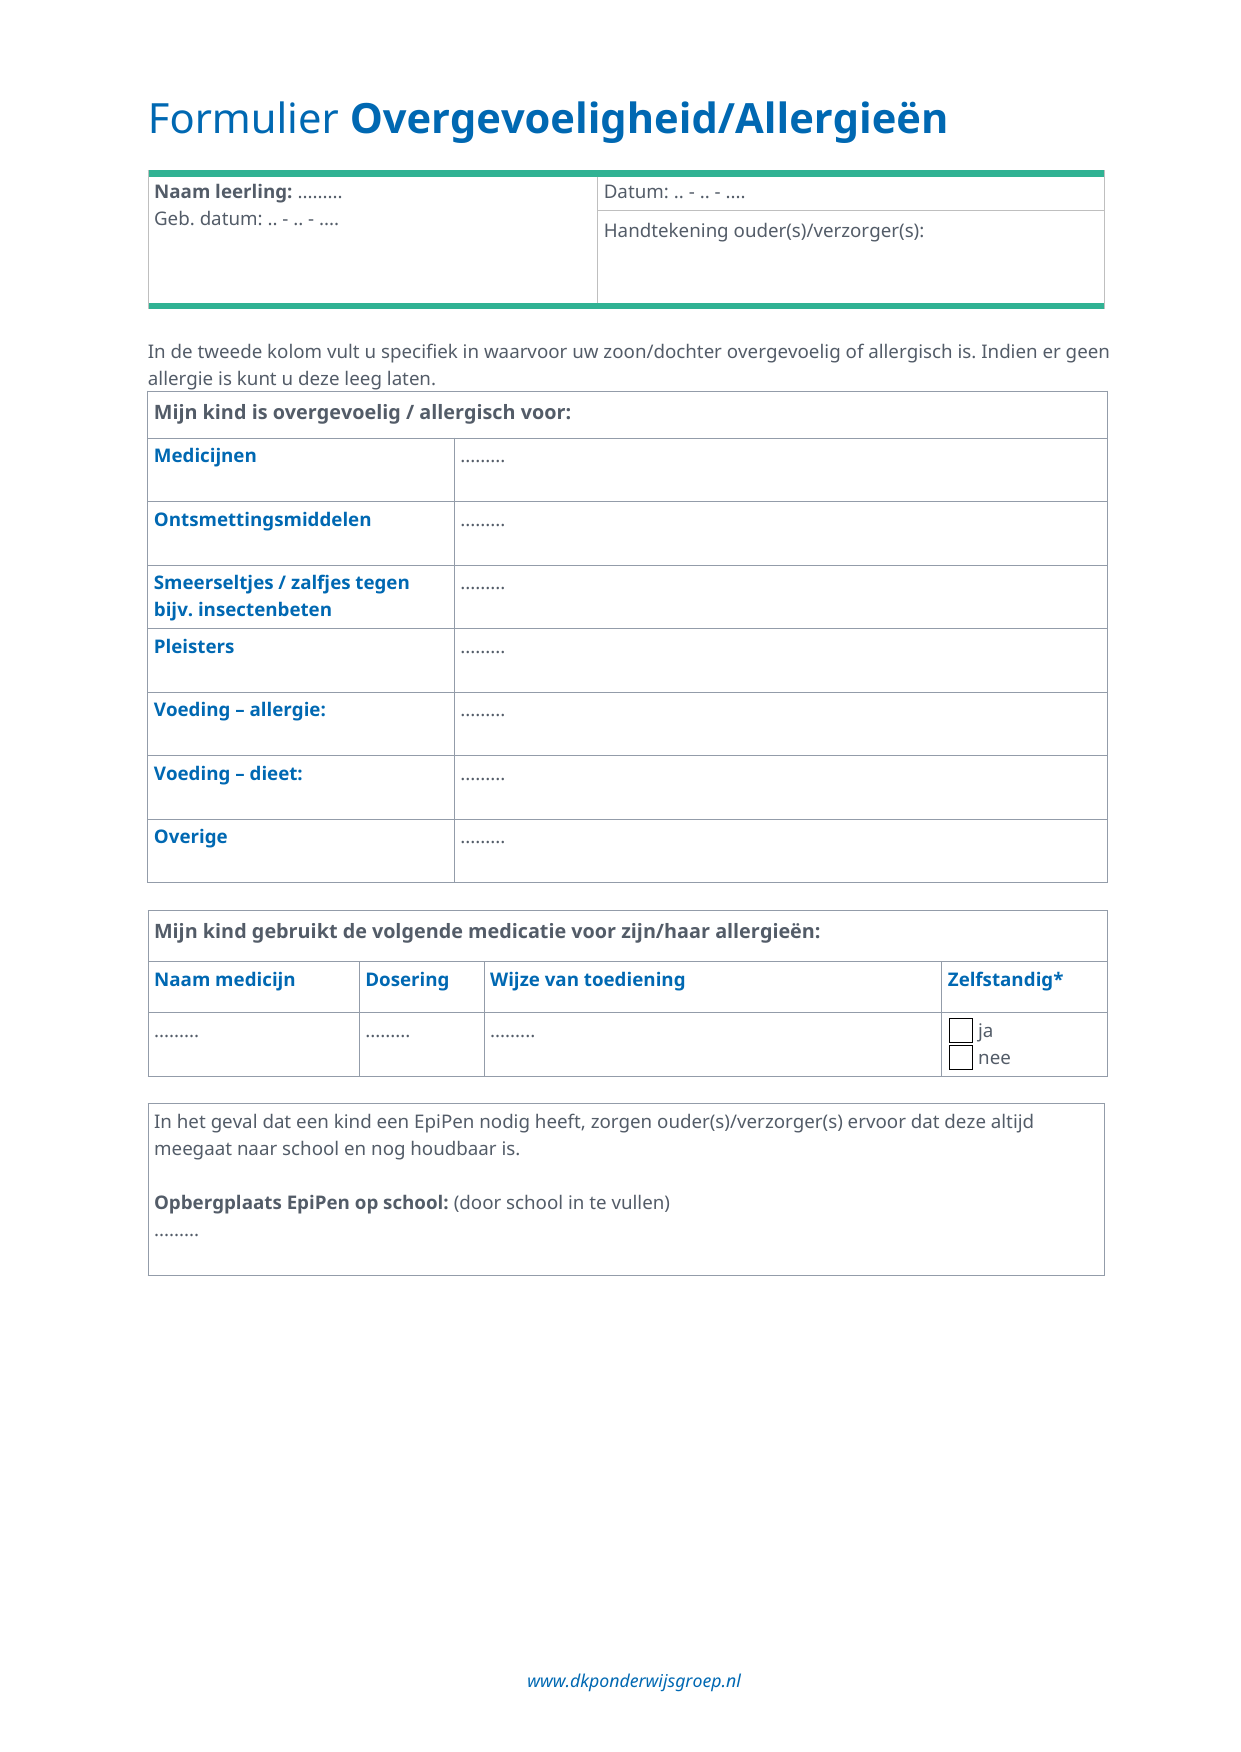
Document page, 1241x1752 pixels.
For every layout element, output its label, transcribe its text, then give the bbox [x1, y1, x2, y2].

table_cell ......... [455, 502, 1107, 564]
table_cell ......... [455, 439, 1107, 501]
table_cell ......... [360, 1013, 484, 1076]
table_cell ......... [455, 693, 1107, 755]
table_cell Voeding – dieet: [148, 756, 454, 819]
table_cell Voeding – allergie: [148, 693, 454, 755]
table_cell ......... [485, 1013, 941, 1076]
table_cell Overige [148, 820, 454, 882]
table_cell Wijze van toediening [485, 962, 941, 1012]
table_header In het geval dat een kind een EpiPen nodig heeft, zorgen ouder(s)/verzorger(s) ervoor dat deze altijd meegaat naar school en nog houdbaar is. Opbergplaats EpiPen op school: (door school in te vullen) ......... [149, 1104, 1104, 1275]
subtitle Formulier Overgevoeligheid/Allergieën [148, 89, 1122, 145]
table_header Naam leerling: ......... Geb. datum: .. - .. - .... [149, 177, 597, 303]
table_cell ......... [149, 1013, 359, 1076]
table_header Mijn kind gebruikt de volgende medicatie voor zijn/haar allergieën: [149, 911, 1107, 961]
table_cell ......... [455, 820, 1107, 882]
table_cell ......... [455, 629, 1107, 692]
table_cell Pleisters [148, 629, 454, 692]
table_cell Zelfstandig* [942, 962, 1107, 1012]
table_cell ja nee [942, 1013, 1107, 1076]
table_cell Dosering [360, 962, 484, 1012]
table_cell ......... [455, 756, 1107, 819]
table_header Mijn kind is overgevoelig / allergisch voor: [148, 392, 1107, 437]
table_cell ......... [455, 566, 1107, 628]
table_cell Medicijnen [148, 439, 454, 501]
table_header Datum: .. - .. - .... [598, 177, 1104, 210]
table_cell Handtekening ouder(s)/verzorger(s): [598, 211, 1104, 303]
text In de tweede kolom vult u specifiek in waarvoor uw zoon/dochter overgevoelig of allergisch is. Indien er geen allergie is kunt u deze leeg laten. [148, 336, 1122, 391]
table_cell Smeerseltjes / zalfjes tegen bijv. insectenbeten [148, 566, 454, 628]
table_cell Ontsmettingsmiddelen [148, 502, 454, 564]
table_cell Naam medicijn [149, 962, 359, 1012]
